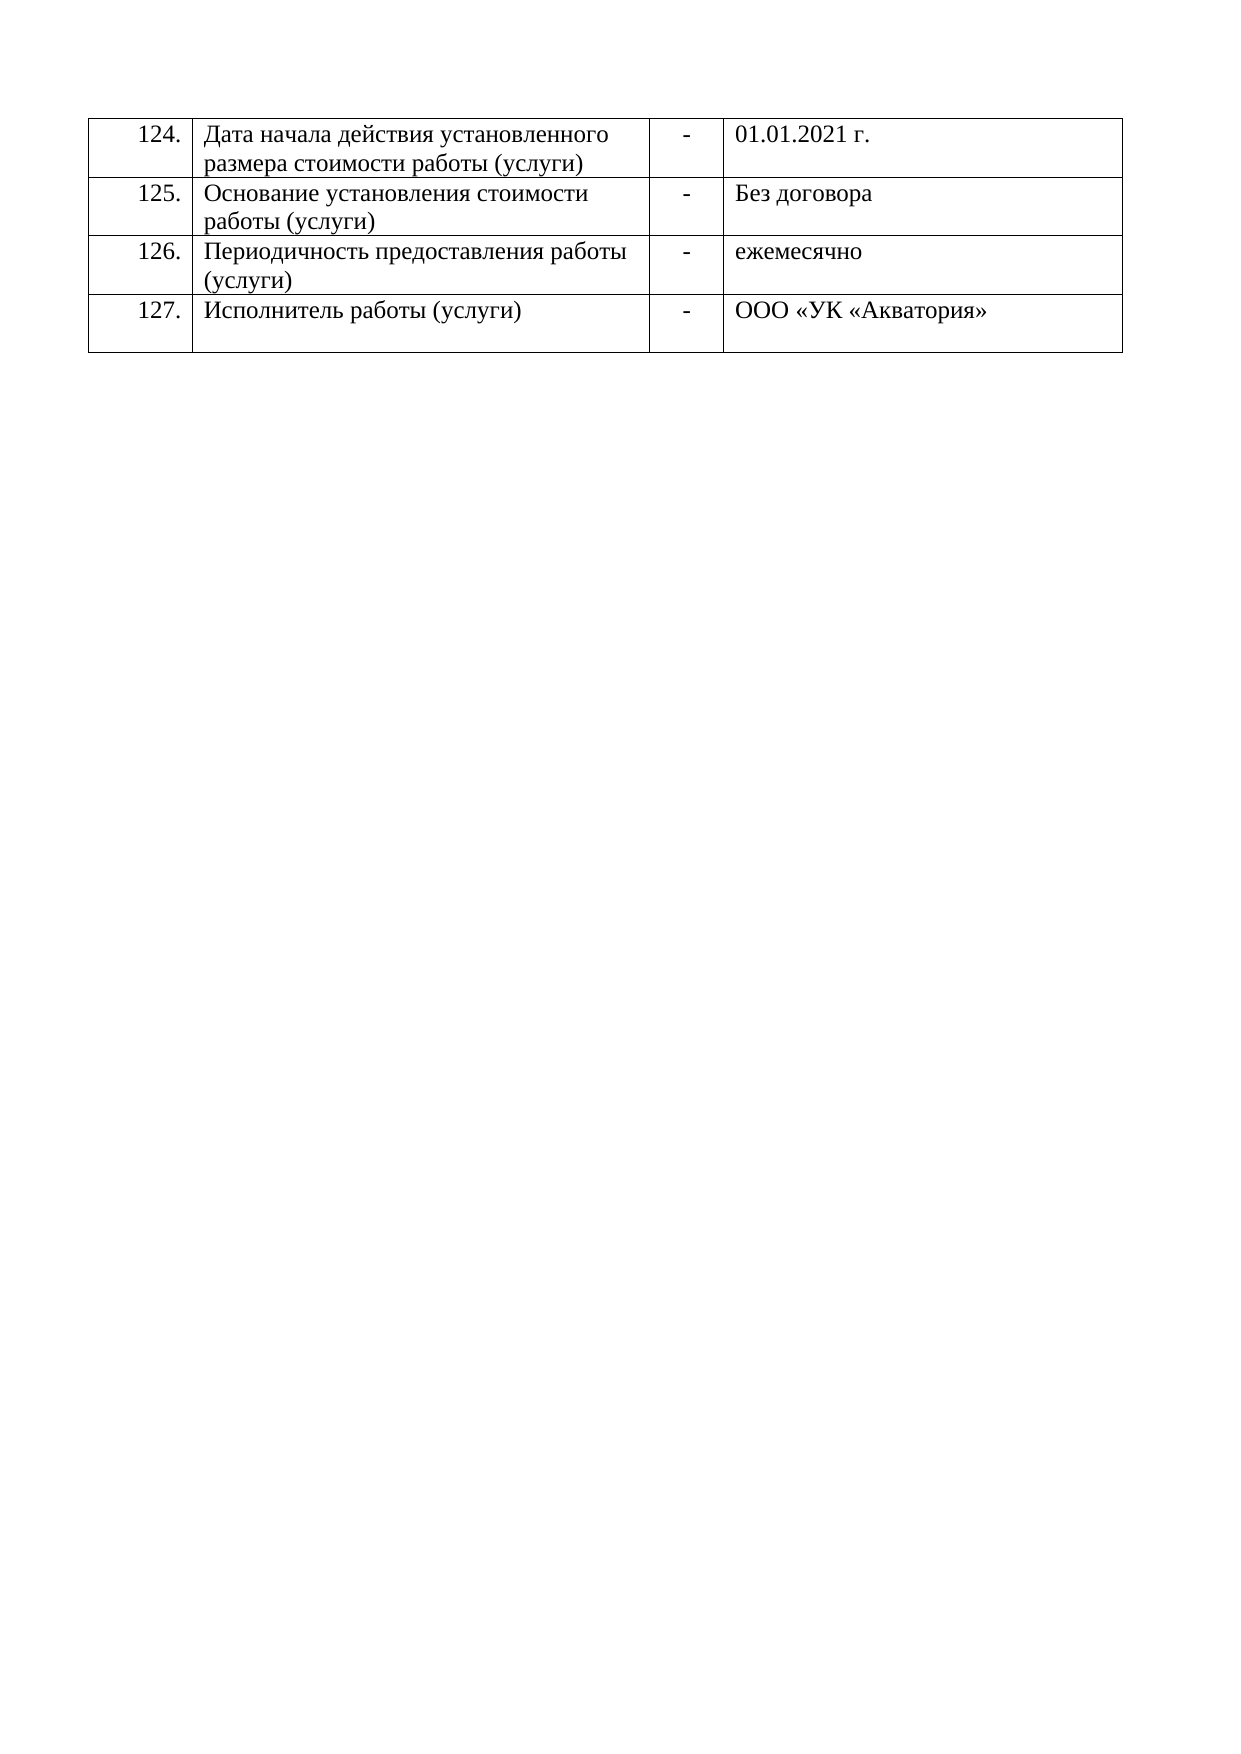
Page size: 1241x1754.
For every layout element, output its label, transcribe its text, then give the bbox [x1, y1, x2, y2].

table_cell Периодичность предоставления работы (услуги) [193, 236, 649, 294]
table_cell [89, 119, 192, 177]
table_cell - [650, 178, 723, 235]
table_cell [89, 236, 192, 294]
table_cell ООО «УК «Акватория» [724, 295, 1122, 352]
table_cell Исполнитель работы (услуги) [193, 295, 649, 352]
table_cell - [650, 236, 723, 294]
table_cell - [650, 295, 723, 352]
table_cell [89, 178, 192, 235]
table_cell Без договора [724, 178, 1122, 235]
table_cell Дата начала действия установленного размера стоимости работы (услуги) [193, 119, 649, 177]
table_cell [89, 295, 192, 352]
table_cell 01.01.2021 г. [724, 119, 1122, 177]
table_cell Основание установления стоимости работы (услуги) [193, 178, 649, 235]
table_cell ежемесячно [724, 236, 1122, 294]
table_cell - [650, 119, 723, 177]
